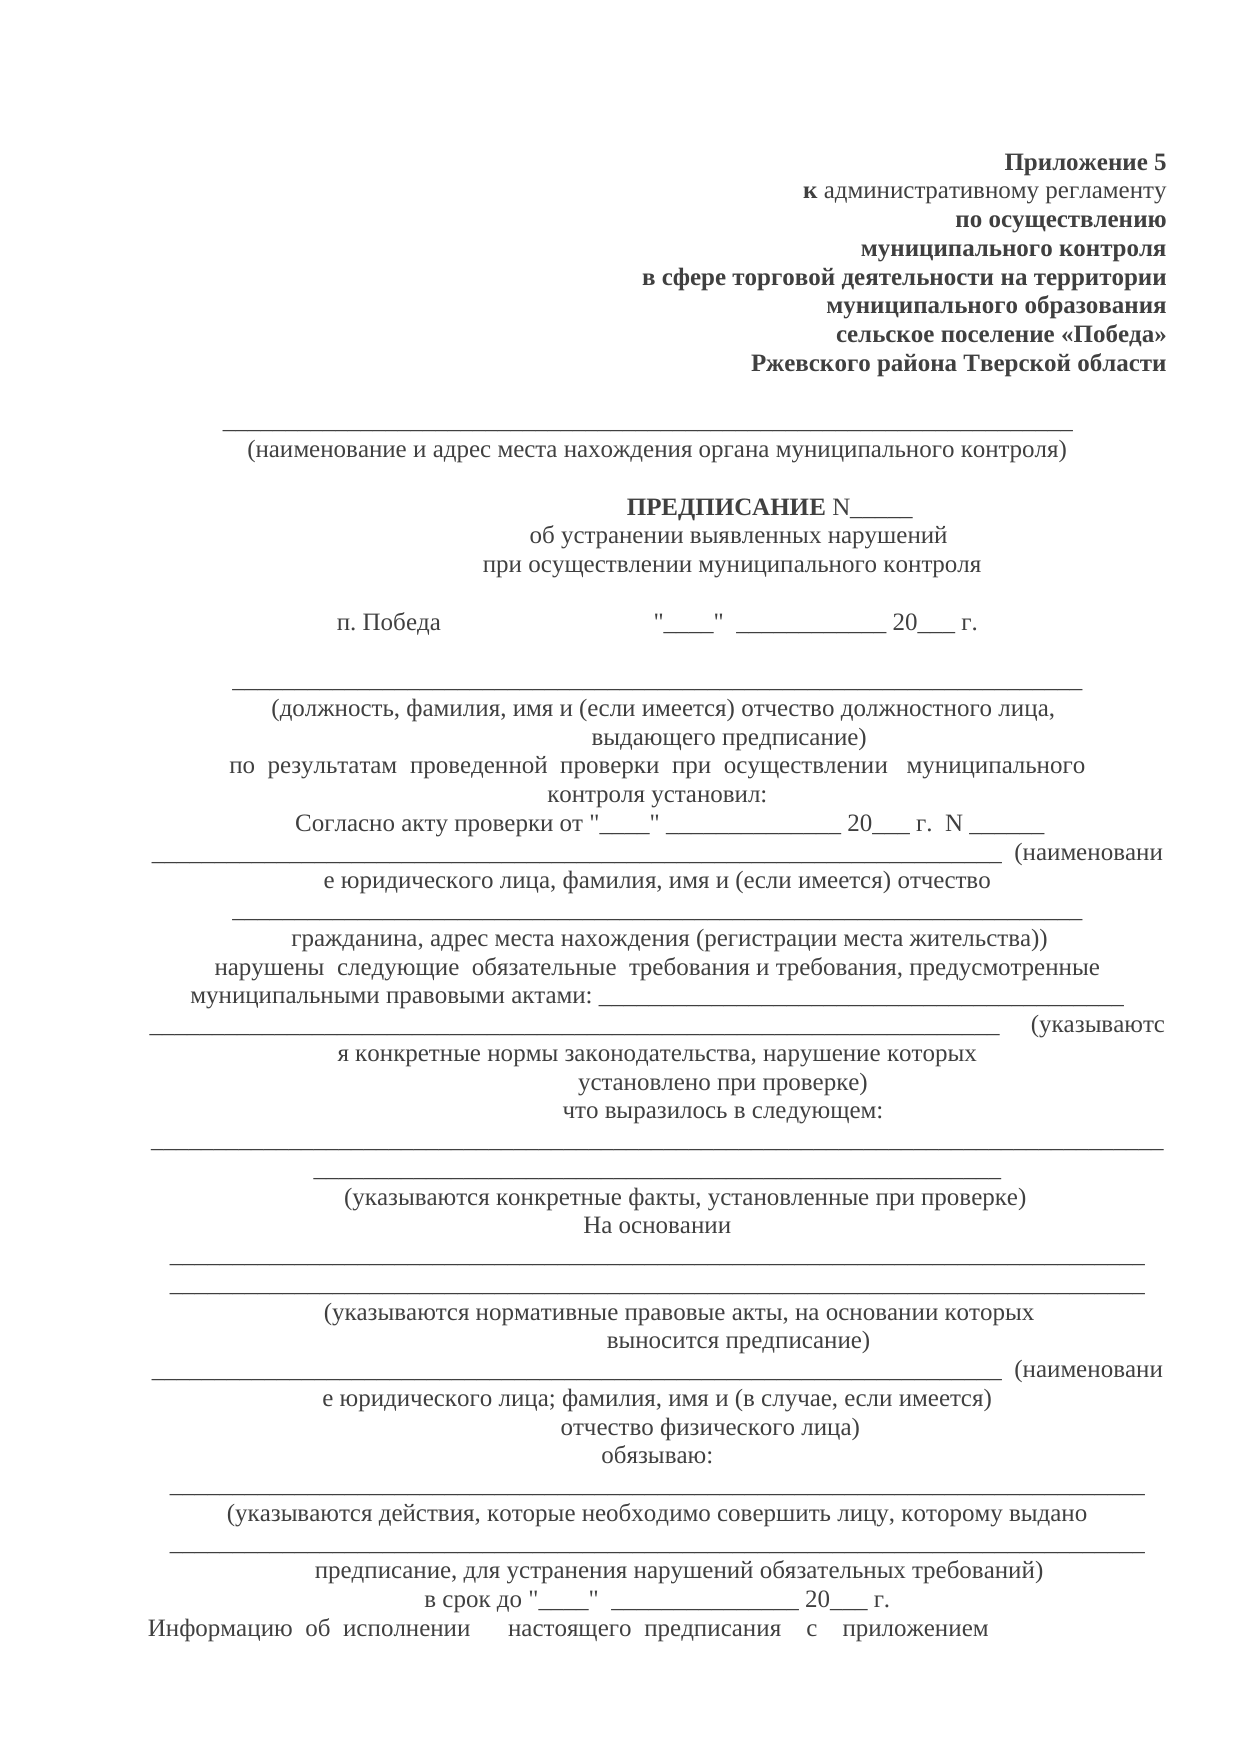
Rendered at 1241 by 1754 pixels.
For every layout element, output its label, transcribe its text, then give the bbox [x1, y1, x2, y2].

text по осуществлению [148, 204, 1166, 233]
text в сфере торговой деятельности на территории [148, 262, 1166, 291]
text ____________________________________________________________________ (наименование и адрес места нахождения органа муниципального контроля) ПРЕДПИСАНИЕ N_____ об устранении выявленных нарушений при осуществлении муниципального контроля п. Победа "____" ____________ 20___ г. ____________________________________________________________________ (должность, фамилия, имя и (если имеется) отчество должностного лица, выдающего предписание) по результатам проведенной проверки при осуществлении муниципального контроля установил: Согласно акту проверки от "____" ______________ 20___ г. N ______ ____________________________________________________________________ (наименование юридического лица, фамилия, имя и (если имеется) отчество ____________________________________________________________________ гражданина, адрес места нахождения (регистрации места жительства)) нарушены следующие обязательные требования и требования, предусмотренные муниципальными правовыми актами: __________________________________________ ____________________________________________________________________ (указываются конкретные нормы законодательства, нарушение которых установлено при проверке) что выразилось в следующем: ________________________________________________________________________________________________________________________________________ (указываются конкретные факты, установленные при проверке) На основании ______________________________________________________________________________ ______________________________________________________________________________ (указываются нормативные правовые акты, на основании которых выносится предписание) ____________________________________________________________________ (наименование юридического лица; фамилия, имя и (в случае, если имеется) отчество физического лица) обязываю: ______________________________________________________________________________ (указываются действия, которые необходимо совершить лицу, которому выдано ______________________________________________________________________________ предписание, для устранения нарушений обязательных требований) в срок до "____" _______________ 20___ г. [148, 406, 1166, 1613]
text к административному регламенту [148, 176, 1166, 204]
text муниципального контроля [148, 233, 1166, 262]
text Ржевского района Тверской области [148, 348, 1166, 377]
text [148, 1613, 1166, 1642]
text сельское поселение «Победа» [148, 319, 1166, 348]
text Приложение 5 [148, 147, 1166, 176]
text муниципального образования [148, 291, 1166, 319]
